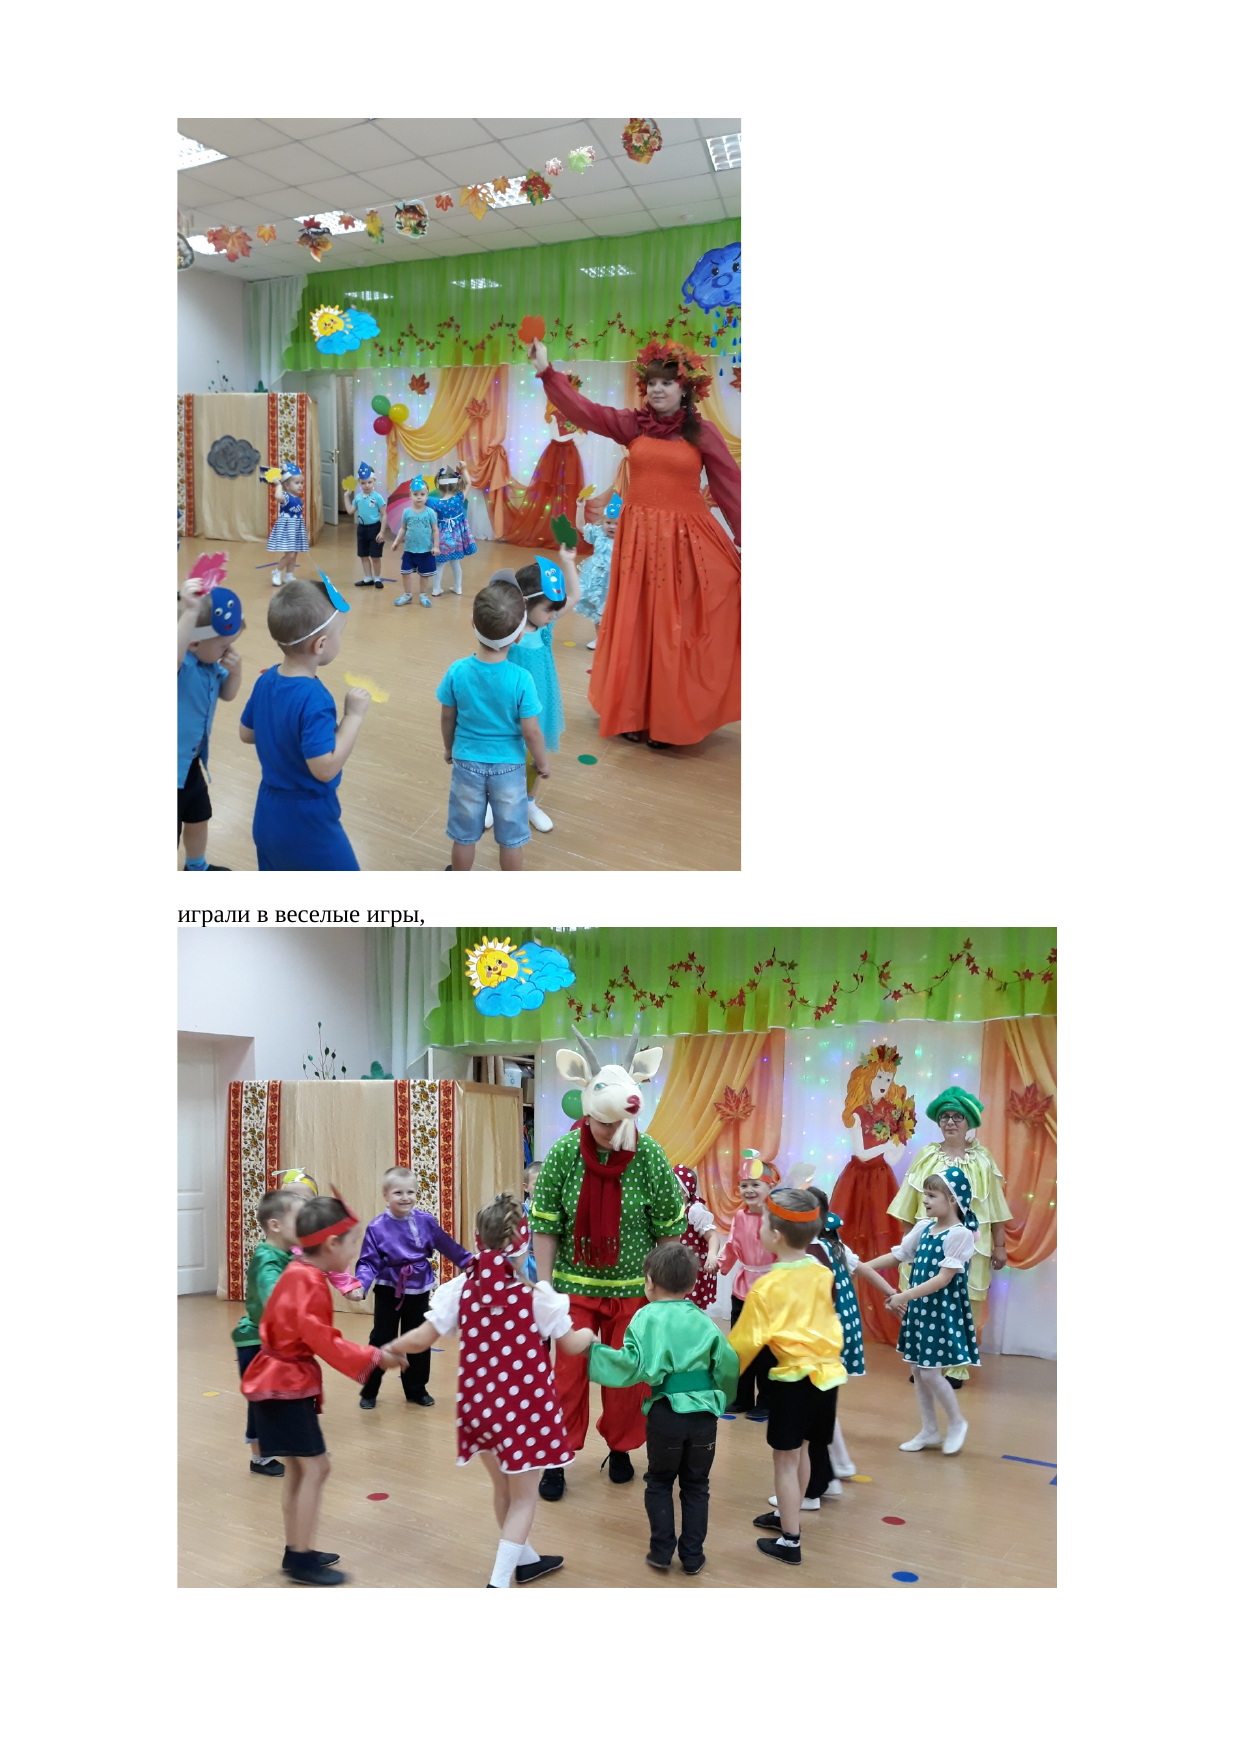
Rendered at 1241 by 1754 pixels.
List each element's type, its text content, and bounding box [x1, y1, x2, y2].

text играли в веселые игры, [177, 899, 1152, 928]
picture [177, 927, 1057, 1588]
picture [177, 118, 742, 871]
